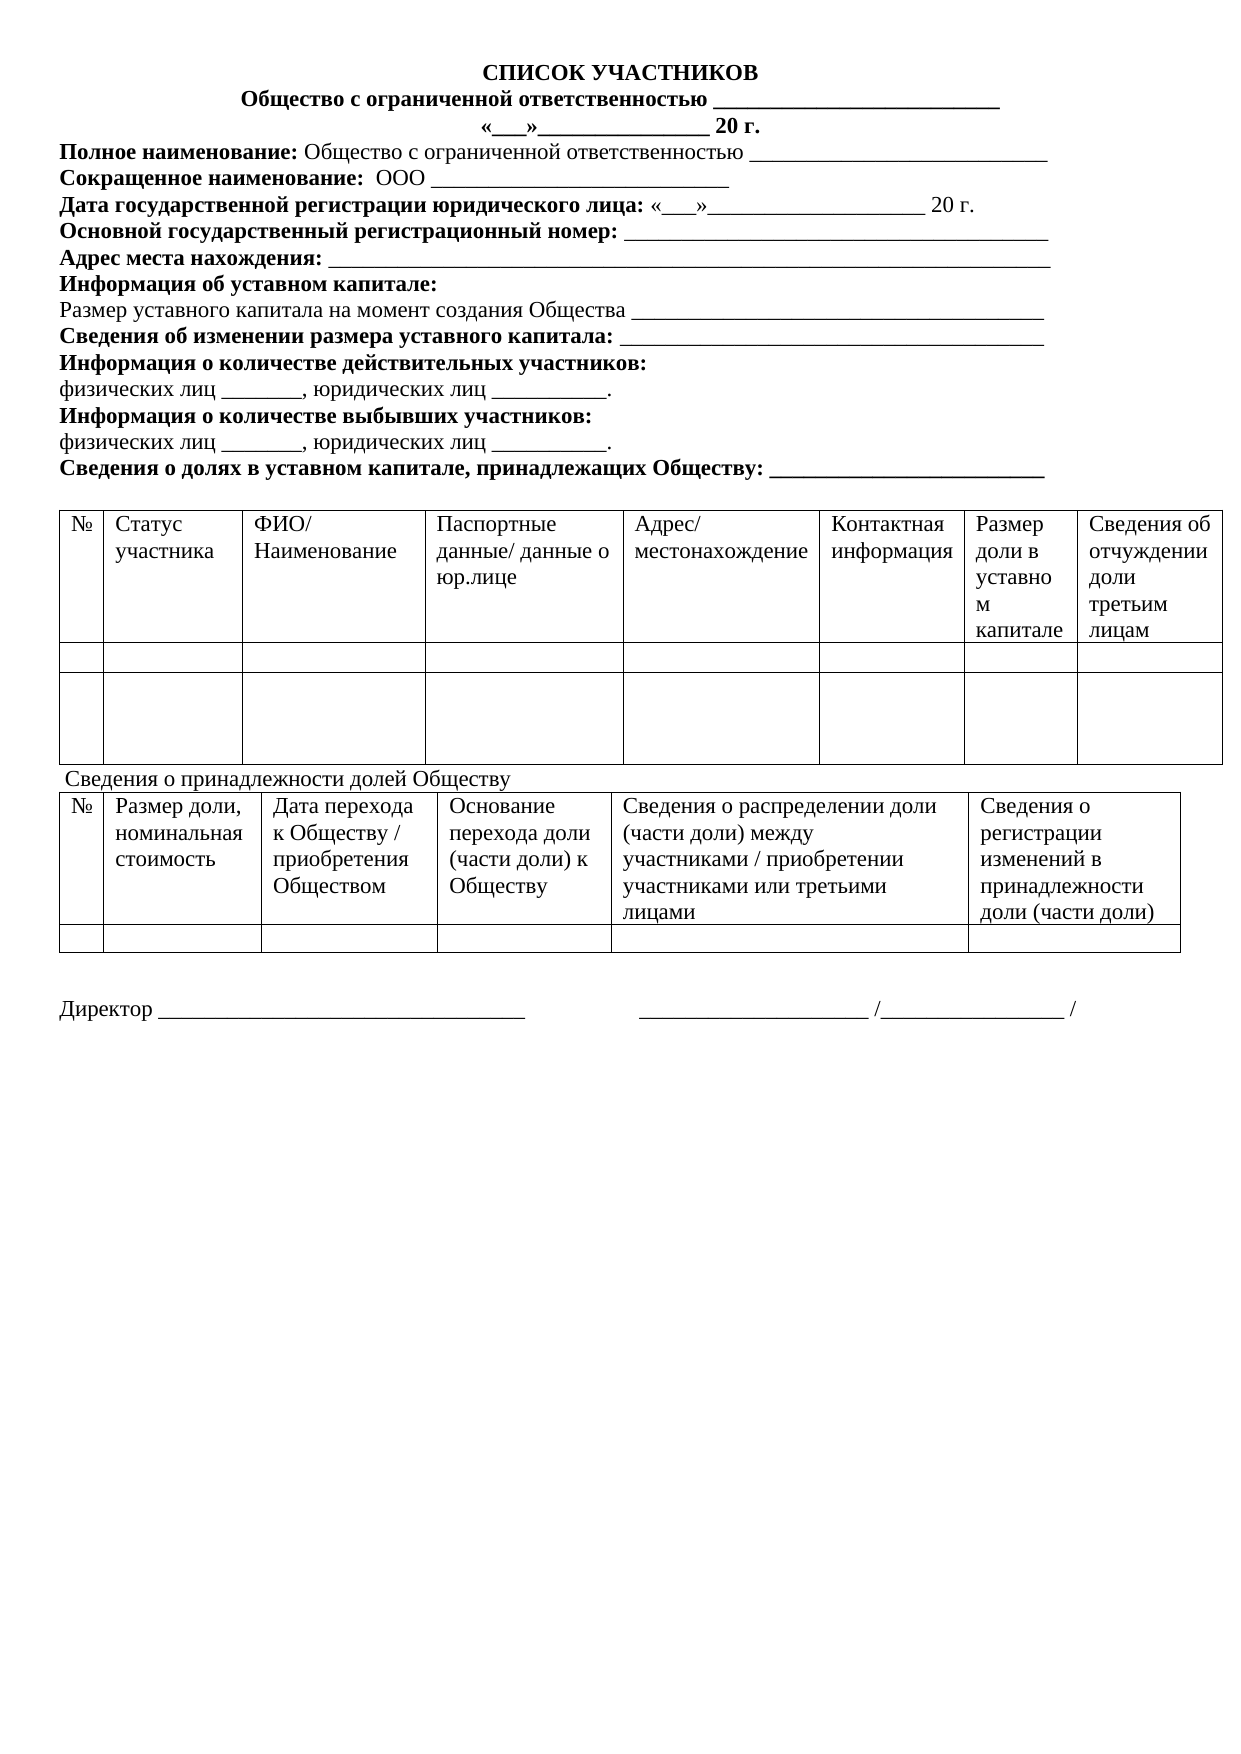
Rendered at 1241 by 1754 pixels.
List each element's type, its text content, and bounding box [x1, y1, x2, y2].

text Информация об уставном капитале: Размер уставного капитала на момент создания Общества ____________________________________ [59, 270, 1181, 323]
table_cell [243, 673, 425, 764]
table_cell [820, 673, 964, 764]
text Директор ________________________________ ____________________ /________________ / [59, 995, 1181, 1021]
table_cell [104, 673, 242, 764]
table_cell [965, 673, 1077, 764]
table_cell [1078, 673, 1222, 764]
text Сведения о принадлежности долей Обществу [59, 765, 1181, 792]
table_header Сведения об отчуждении доли третьим лицам [1078, 511, 1222, 642]
text «___»_______________ 20 г. [59, 112, 1181, 138]
text Информация о количестве выбывших участников: физических лиц _______, юридических лиц __________. [59, 402, 1181, 454]
text Адрес места нахождения: _______________________________________________________________ [59, 243, 1181, 270]
table_cell [243, 643, 425, 672]
table_cell [426, 673, 623, 764]
table_cell [820, 643, 964, 672]
text Основной государственный регистрационный номер: _____________________________________ [59, 217, 1181, 243]
table_cell [1078, 643, 1222, 672]
text СПИСОК УЧАСТНИКОВ Общество с ограниченной ответственностью _________________________ [59, 59, 1181, 112]
table_header Основание перехода доли (части доли) к Обществу [438, 793, 611, 924]
table_cell [60, 925, 103, 952]
table_cell [624, 643, 819, 672]
text Полное наименование: Общество с ограниченной ответственностью __________________________ [59, 138, 1181, 164]
table_cell [612, 925, 968, 952]
table_header Статус участника [104, 511, 242, 642]
table_header Сведения о распределении доли (части доли) между участниками / приобретении участниками или третьими лицами [612, 793, 968, 924]
text Сокращенное наименование: ООО __________________________ [59, 164, 1181, 191]
table_header № [60, 793, 103, 924]
table_cell [965, 643, 1077, 672]
table_header № [60, 511, 103, 642]
table_cell [104, 643, 242, 672]
table_header Дата перехода к Обществу / приобретения Обществом [262, 793, 437, 924]
table_header Контактная информация [820, 511, 964, 642]
table_cell [262, 925, 437, 952]
table_header Сведения о регистрации изменений в принадлежности доли (части доли) [969, 793, 1180, 924]
text Дата государственной регистрации юридического лица: «___»___________________ 20 г. [59, 191, 1181, 217]
text Сведения о долях в уставном капитале, принадлежащих Обществу: ________________________ [59, 454, 1181, 509]
table_cell [60, 673, 103, 764]
table_cell [969, 925, 1180, 952]
table_header Размер доли, номинальная стоимость [104, 793, 261, 924]
table_header Адрес/ местонахождение [624, 511, 819, 642]
table_cell [624, 673, 819, 764]
table_cell [104, 925, 261, 952]
table_cell [60, 643, 103, 672]
table_header Паспортные данные/ данные о юр.лице [426, 511, 623, 642]
table_cell [426, 643, 623, 672]
table_header Размер доли в уставном капитале [965, 511, 1077, 642]
table_cell [438, 925, 611, 952]
text Информация о количестве действительных участников: физических лиц _______, юридических лиц __________. [59, 349, 1181, 402]
table_header ФИО/ Наименование [243, 511, 425, 642]
text Сведения об изменении размера уставного капитала: _____________________________________ [59, 323, 1181, 349]
